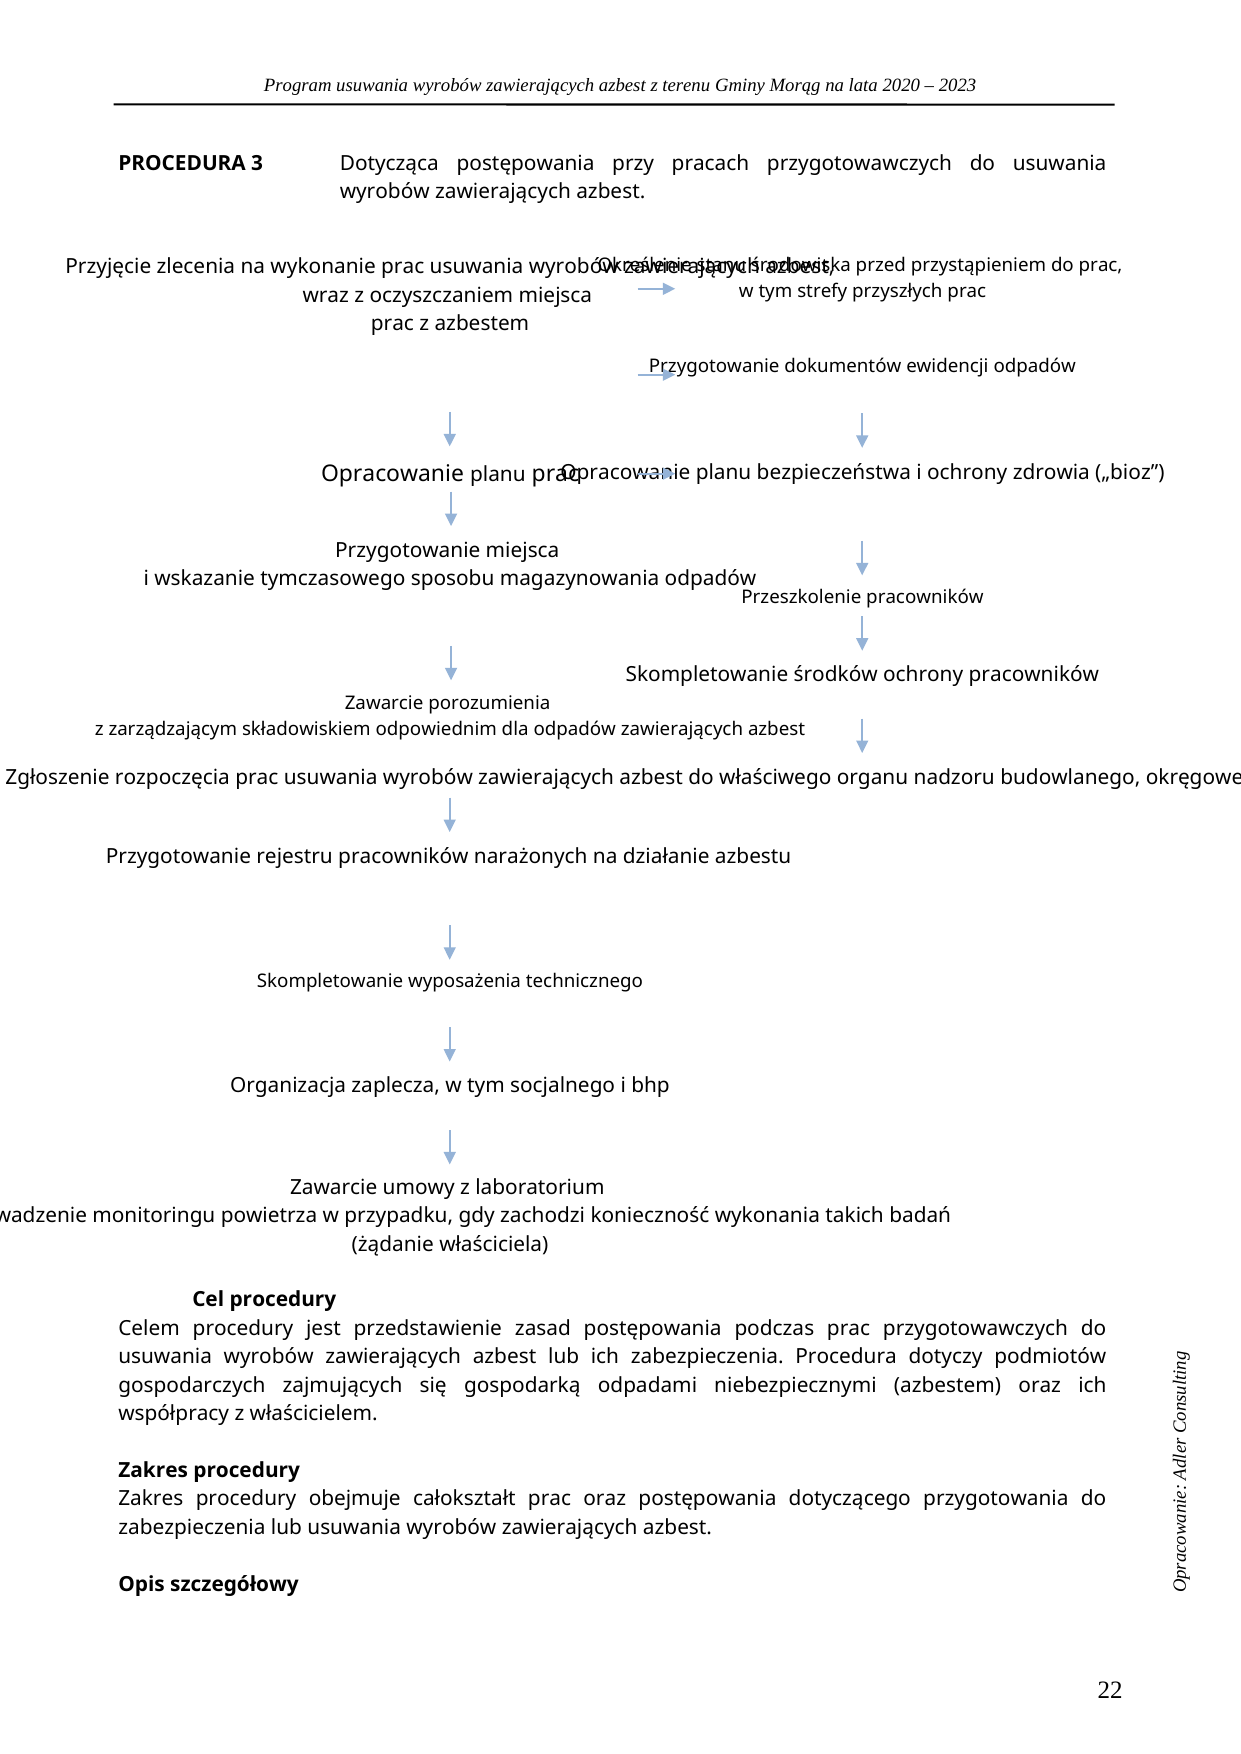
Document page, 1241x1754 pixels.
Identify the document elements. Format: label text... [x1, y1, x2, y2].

text Celem procedury jest przedstawienie zasad postępowania podczas prac przygotowawczych do usuwania wyrobów zawierających azbest lub ich zabezpieczenia. Procedura dotyczy podmiotów gospodarczych zajmujących się gospodarką odpadami niebezpiecznymi (azbestem) oraz ich współpracy z właścicielem. [118, 1313, 1107, 1427]
text Zakres procedury obejmuje całokształt prac oraz postępowania dotyczącego przygotowania do zabezpieczenia lub usuwania wyrobów zawierających azbest. [118, 1483, 1107, 1540]
text Opis szczegółowy [118, 1569, 1107, 1597]
text PROCEDURA 3 Dotycząca postępowania przy pracach przygotowawczych do usuwania wyrobów zawierających azbest. [118, 148, 1107, 204]
text Zakres procedury [118, 1455, 1107, 1483]
text Cel procedury [118, 1284, 1107, 1313]
